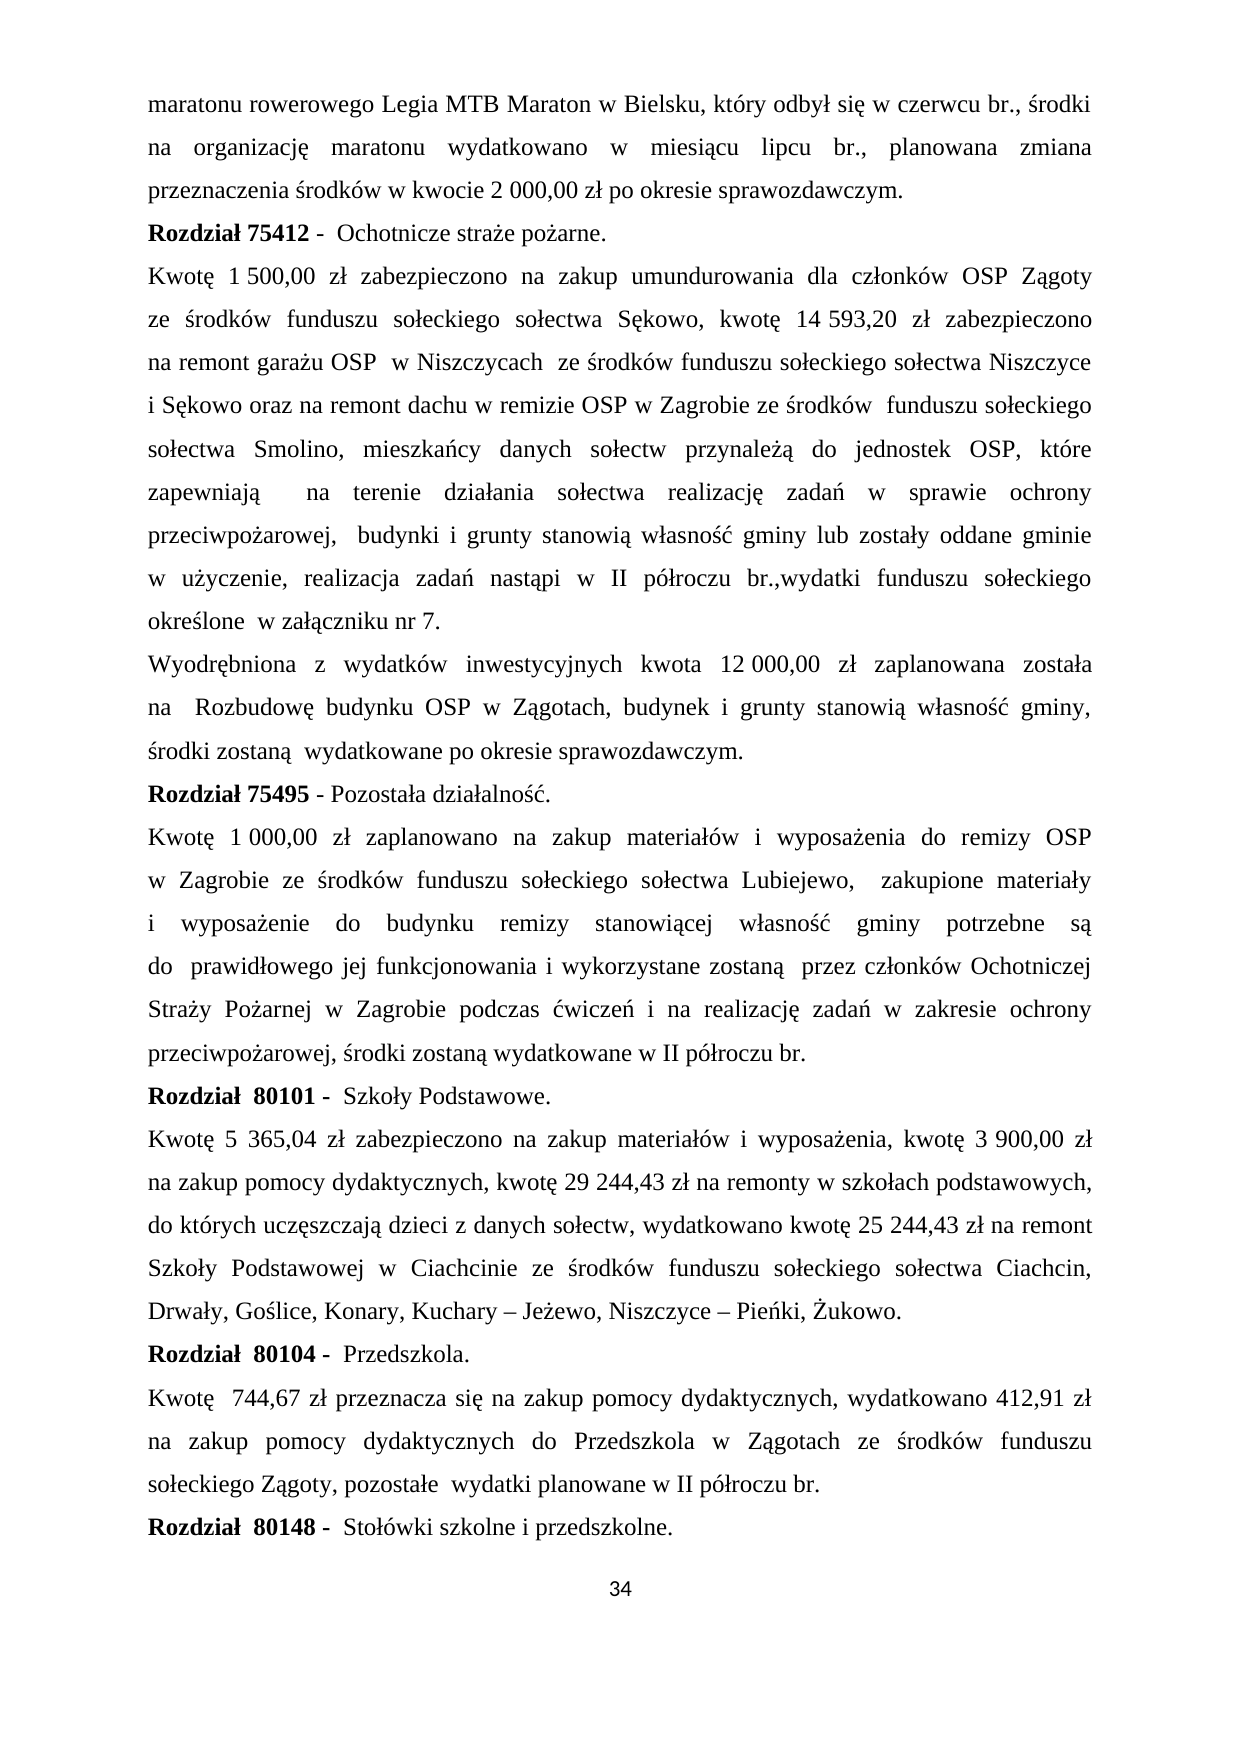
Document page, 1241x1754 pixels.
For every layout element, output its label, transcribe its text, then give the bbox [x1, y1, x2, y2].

text Kwotę 1 500,00 zł zabezpieczono na zakup umundurowania dla członków OSP Zągoty ze środków funduszu sołeckiego sołectwa Sękowo, kwotę 14 593,20 zł zabezpieczono na remont garażu OSP w Niszczycach ze środków funduszu sołeckiego sołectwa Niszczyce i Sękowo oraz na remont dachu w remizie OSP w Zagrobie ze środków funduszu sołeckiego sołectwa Smolino, mieszkańcy danych sołectw przynależą do jednostek OSP, które zapewniają na terenie działania sołectwa realizację zadań w sprawie ochrony przeciwpożarowej, budynki i grunty stanowią własność gminy lub zostały oddane gminie w użyczenie, realizacja zadań nastąpi w II półroczu br.,wydatki funduszu sołeckiego określone w załączniku nr 7. [148, 261, 1092, 635]
text Kwotę 744,67 zł przeznacza się na zakup pomocy dydaktycznych, wydatkowano 412,91 zł na zakup pomocy dydaktycznych do Przedszkola w Zągotach ze środków funduszu sołeckiego Zągoty, pozostałe wydatki planowane w II półroczu br. [148, 1383, 1092, 1498]
text Kwotę 1 000,00 zł zaplanowano na zakup materiałów i wyposażenia do remizy OSP w Zagrobie ze środków funduszu sołeckiego sołectwa Lubiejewo, zakupione materiały i wyposażenie do budynku remizy stanowiącej własność gminy potrzebne są do prawidłowego jej funkcjonowania i wykorzystane zostaną przez członków Ochotniczej Straży Pożarnej w Zagrobie podczas ćwiczeń i na realizację zadań w zakresie ochrony przeciwpożarowej, środki zostaną wydatkowane w II półroczu br. [148, 822, 1092, 1066]
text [148, 89, 1092, 204]
text Rozdział 80101 - Szkoły Podstawowe. [148, 1081, 1092, 1109]
text Rozdział 75495 - Pozostała działalność. [148, 779, 1092, 808]
text Rozdział 80104 - Przedszkola. [148, 1339, 1092, 1368]
text Rozdział 75412 - Ochotnicze straże pożarne. [148, 218, 1092, 247]
text Rozdział 80148 - Stołówki szkolne i przedszkolne. [148, 1512, 1092, 1541]
text Wyodrębniona z wydatków inwestycyjnych kwota 12 000,00 zł zaplanowana została na Rozbudowę budynku OSP w Zągotach, budynek i grunty stanowią własność gminy, środki zostaną wydatkowane po okresie sprawozdawczym. [148, 649, 1092, 764]
text Kwotę 5 365,04 zł zabezpieczono na zakup materiałów i wyposażenia, kwotę 3 900,00 zł na zakup pomocy dydaktycznych, kwotę 29 244,43 zł na remonty w szkołach podstawowych, do których uczęszczają dzieci z danych sołectw, wydatkowano kwotę 25 244,43 zł na remont Szkoły Podstawowej w Ciachcinie ze środków funduszu sołeckiego sołectwa Ciachcin, Drwały, Goślice, Konary, Kuchary – Jeżewo, Niszczyce – Pieńki, Żukowo. [148, 1124, 1092, 1325]
